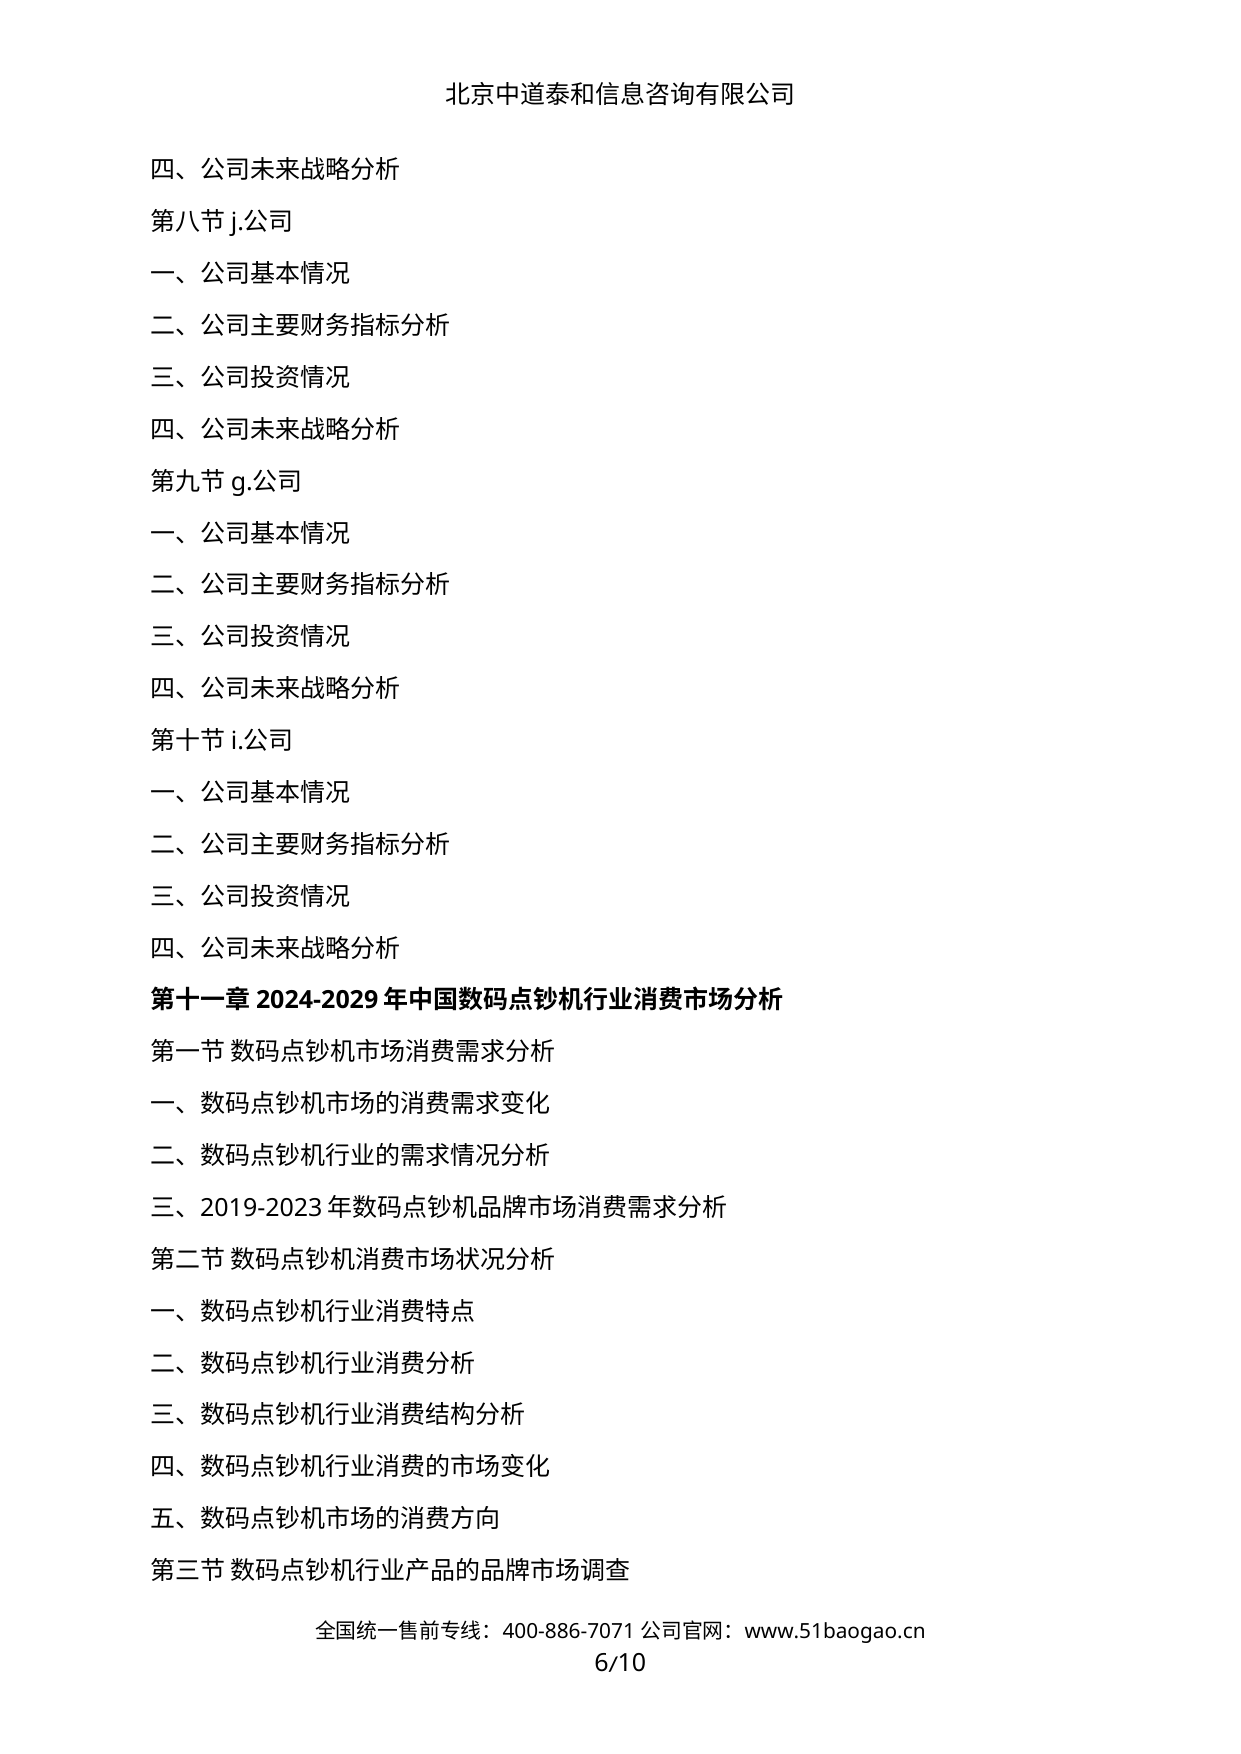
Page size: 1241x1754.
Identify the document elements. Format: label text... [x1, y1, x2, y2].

text 三、公司投资情况 [150, 876, 1090, 912]
text 三、数码点钞机行业消费结构分析 [150, 1395, 1090, 1431]
text 四、公司未来战略分析 [150, 150, 1090, 186]
text 第一节 数码点钞机市场消费需求分析 [150, 1032, 1090, 1068]
text 一、数码点钞机行业消费特点 [150, 1291, 1090, 1327]
text 二、公司主要财务指标分析 [150, 824, 1090, 861]
text 二、公司主要财务指标分析 [150, 565, 1090, 601]
text 四、数码点钞机行业消费的市场变化 [150, 1447, 1090, 1483]
text 四、公司未来战略分析 [150, 928, 1090, 964]
text 五、数码点钞机市场的消费方向 [150, 1499, 1090, 1535]
text 三、公司投资情况 [150, 357, 1090, 394]
text 第十一章 2024-2029年中国数码点钞机行业消费市场分析 [150, 980, 1090, 1016]
text 第三节 数码点钞机行业产品的品牌市场调查 [150, 1551, 1090, 1587]
text 第八节 j.公司 [150, 202, 1090, 238]
text 四、公司未来战略分析 [150, 409, 1090, 446]
text 三、2019-2023年数码点钞机品牌市场消费需求分析 [150, 1187, 1090, 1224]
text 一、公司基本情况 [150, 772, 1090, 809]
text 二、数码点钞机行业的需求情况分析 [150, 1136, 1090, 1172]
text 一、公司基本情况 [150, 254, 1090, 290]
text 二、数码点钞机行业消费分析 [150, 1343, 1090, 1379]
text 第十节 i.公司 [150, 721, 1090, 757]
text 三、公司投资情况 [150, 617, 1090, 653]
text 四、公司未来战略分析 [150, 669, 1090, 705]
text 一、公司基本情况 [150, 513, 1090, 549]
text 二、公司主要财务指标分析 [150, 306, 1090, 342]
text 第九节 g.公司 [150, 461, 1090, 497]
text 一、数码点钞机市场的消费需求变化 [150, 1084, 1090, 1120]
text 第二节 数码点钞机消费市场状况分析 [150, 1239, 1090, 1276]
